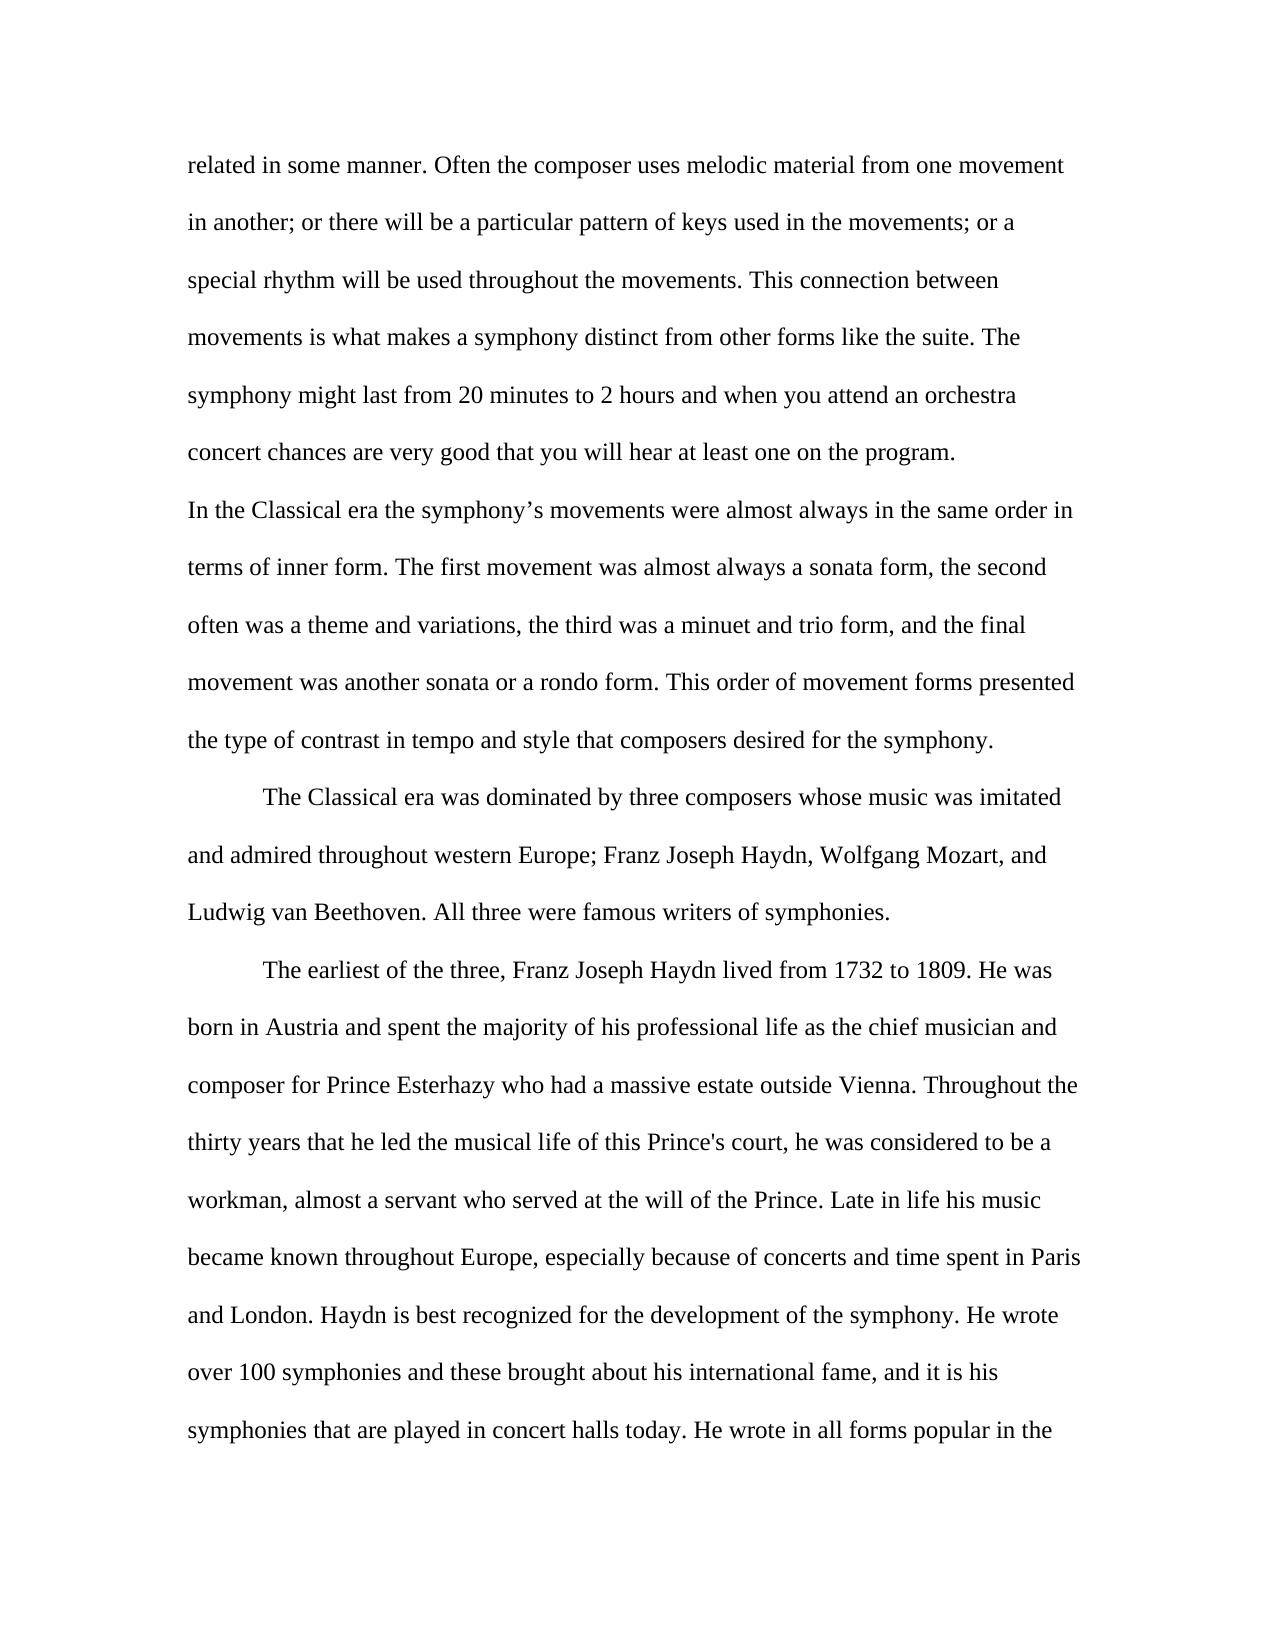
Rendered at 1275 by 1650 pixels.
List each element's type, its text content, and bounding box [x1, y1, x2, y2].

text The Classical era was dominated by three composers whose music was imitated and admired throughout western Europe; Franz Joseph Haydn, Wolfgang Mozart, and Ludwig van Beethoven. All three were famous writers of symphonies. [187, 782, 1087, 926]
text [187, 955, 1087, 1444]
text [187, 150, 1087, 466]
text In the Classical era the symphony’s movements were almost always in the same order in terms of inner form. The first movement was almost always a sonata form, the second often was a theme and variations, the third was a minuet and trio form, and the final movement was another sonata or a rondo form. This order of movement forms presented the type of contrast in tempo and style that composers desired for the symphony. [187, 495, 1087, 754]
